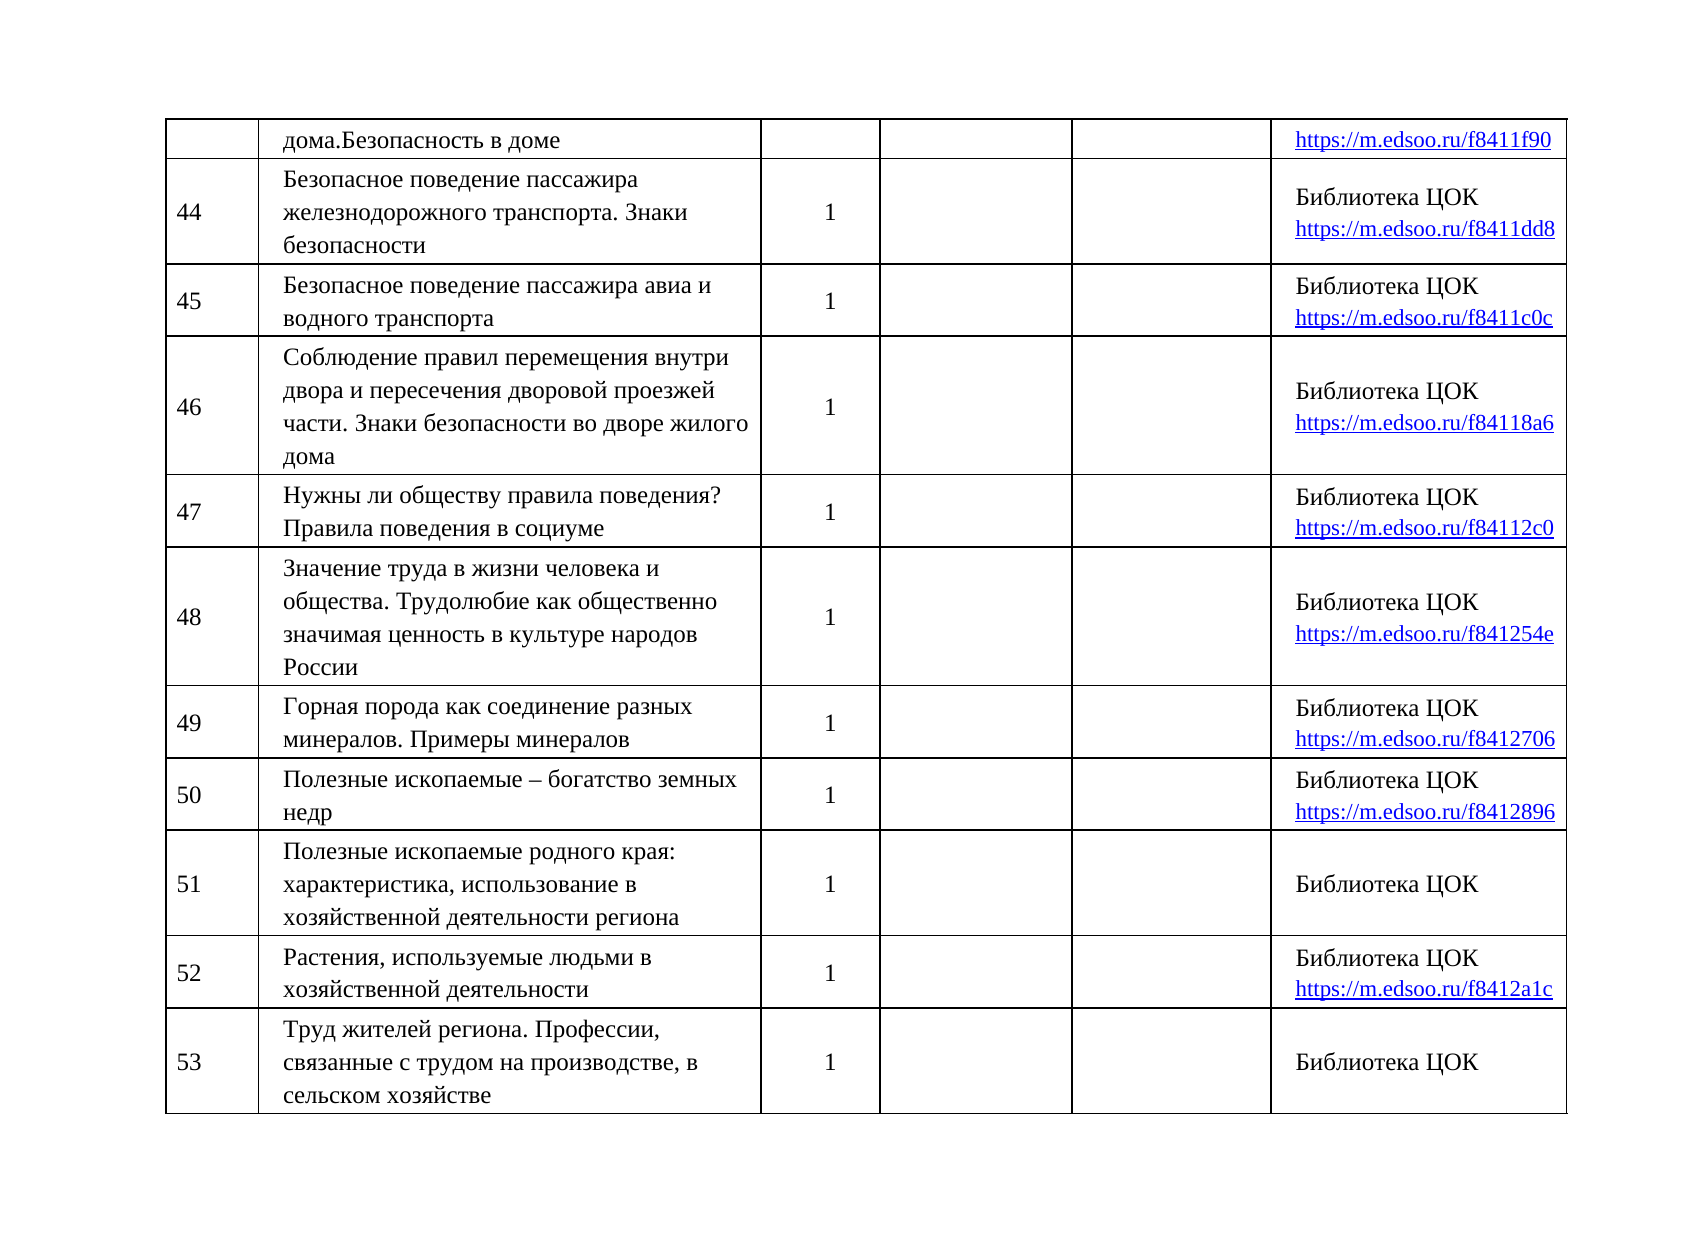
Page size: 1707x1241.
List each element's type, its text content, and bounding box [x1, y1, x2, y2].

table_cell 46 [167, 337, 258, 474]
table_cell [1073, 759, 1270, 829]
table_cell 1 [762, 548, 879, 684]
table_cell 1 [762, 120, 879, 157]
table_cell Полезные ископаемые родного края: характеристика, использование в хозяйственной деятельности региона [259, 831, 760, 935]
table_cell 1 [762, 686, 879, 757]
table_cell Библиотека ЦОК https://m.edsoo.ru/f8412a1c [1272, 936, 1566, 1007]
table_cell Растения, используемые людьми в хозяйственной деятельности [259, 936, 760, 1007]
table_cell 52 [167, 936, 258, 1007]
table_cell [881, 759, 1071, 829]
table_cell [1073, 831, 1270, 935]
table_cell 51 [167, 831, 258, 935]
table_cell [881, 1009, 1071, 1113]
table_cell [259, 120, 760, 157]
table_cell Библиотека ЦОК https://m.edsoo.ru/f8411dd8 [1272, 159, 1566, 263]
table_cell 1 [762, 475, 879, 546]
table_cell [1272, 120, 1566, 157]
table_cell [881, 475, 1071, 546]
table_cell [1073, 159, 1270, 263]
table_cell 1 [762, 1009, 879, 1113]
table_cell Нужны ли обществу правила поведения? Правила поведения в социуме [259, 475, 760, 546]
table_cell [881, 831, 1071, 935]
table_cell [881, 337, 1071, 474]
table_cell 49 [167, 686, 258, 757]
table_cell Библиотека ЦОК https://m.edsoo.ru/f841254e [1272, 548, 1566, 684]
table_cell [1073, 265, 1270, 335]
table_cell 45 [167, 265, 258, 335]
table_cell [1073, 1009, 1270, 1113]
table_cell Безопасное поведение пассажира авиа и водного транспорта [259, 265, 760, 335]
table_cell 1 [762, 831, 879, 935]
table_cell Библиотека ЦОК [1272, 831, 1566, 935]
table_cell 1 [762, 265, 879, 335]
table_cell 47 [167, 475, 258, 546]
table_cell Соблюдение правил перемещения внутри двора и пересечения дворовой проезжей части. Знаки безопасности во дворе жилого дома [259, 337, 760, 474]
table_cell Значение труда в жизни человека и общества. Трудолюбие как общественно значимая ценность в культуре народов России [259, 548, 760, 684]
table_cell Библиотека ЦОК https://m.edsoo.ru/f8412706 [1272, 686, 1566, 757]
table_cell [881, 548, 1071, 684]
table_cell [1073, 686, 1270, 757]
table_cell 1 [762, 936, 879, 1007]
table_cell 1 [762, 159, 879, 263]
table_cell [881, 120, 1071, 157]
table_cell Библиотека ЦОК https://m.edsoo.ru/f8411c0c [1272, 265, 1566, 335]
table_cell Библиотека ЦОК [1272, 1009, 1566, 1113]
table_cell Безопасное поведение пассажира железнодорожного транспорта. Знаки безопасности [259, 159, 760, 263]
table_cell Библиотека ЦОК https://m.edsoo.ru/f8412896 [1272, 759, 1566, 829]
table_cell 50 [167, 759, 258, 829]
table_cell [1073, 120, 1270, 157]
table_cell Библиотека ЦОК https://m.edsoo.ru/f84118a6 [1272, 337, 1566, 474]
table_cell 43 [167, 120, 258, 157]
table_cell [1073, 936, 1270, 1007]
table_cell [1073, 475, 1270, 546]
table_cell 44 [167, 159, 258, 263]
table_cell 53 [167, 1009, 258, 1113]
table_cell Библиотека ЦОК https://m.edsoo.ru/f84112c0 [1272, 475, 1566, 546]
table_cell [1073, 548, 1270, 684]
table_cell 1 [762, 337, 879, 474]
table_cell Труд жителей региона. Профессии, связанные с трудом на производстве, в сельском хозяйстве [259, 1009, 760, 1113]
table_cell [881, 686, 1071, 757]
table_cell [881, 159, 1071, 263]
table_cell Полезные ископаемые – богатство земных недр [259, 759, 760, 829]
table_cell [881, 265, 1071, 335]
table_cell Горная порода как соединение разных минералов. Примеры минералов [259, 686, 760, 757]
table_cell [881, 936, 1071, 1007]
table_cell 48 [167, 548, 258, 684]
table_cell 1 [762, 759, 879, 829]
table_cell [1073, 337, 1270, 474]
